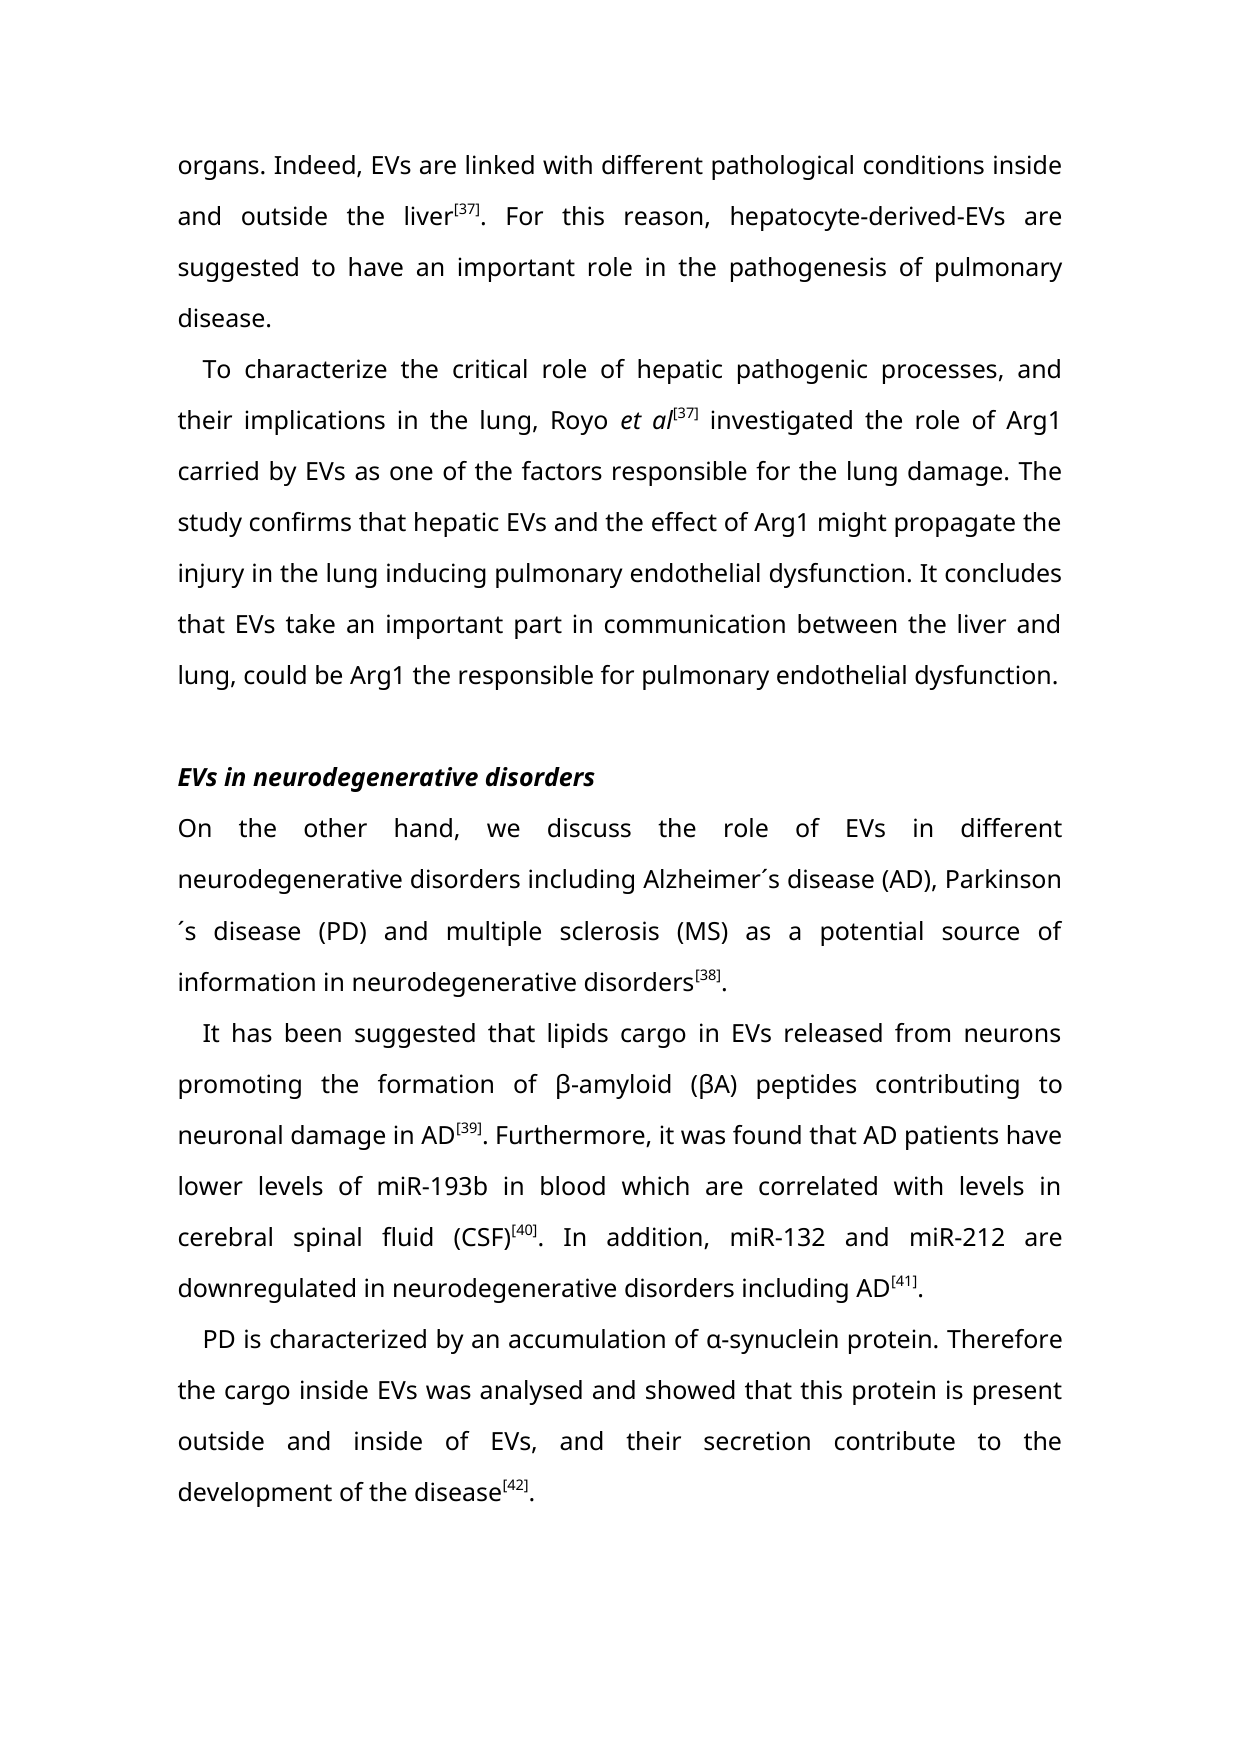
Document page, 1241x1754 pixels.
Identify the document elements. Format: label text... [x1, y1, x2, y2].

text EVs in neurodegenerative disorders [177, 760, 1063, 794]
text It has been suggested that lipids cargo in EVs released from neurons promoting the formation of β-amyloid (βA) peptides contributing to neuronal damage in AD[39]. Furthermore, it was found that AD patients have lower levels of miR-193b in blood which are correlated with levels in cerebral spinal fluid (CSF)[40]. In addition, miR-132 and miR-212 are downregulated in neurodegenerative disorders including AD[41]. [177, 1015, 1063, 1304]
text PD is characterized by an accumulation of α-synuclein protein. Therefore the cargo inside EVs was analysed and showed that this protein is present outside and inside of EVs, and their secretion contribute to the development of the disease[42]. [177, 1322, 1063, 1509]
text To characterize the critical role of hepatic pathogenic processes, and their implications in the lung, Royo et al[37] investigated the role of Arg1 carried by EVs as one of the factors responsible for the lung damage. The study confirms that hepatic EVs and the effect of Arg1 might propagate the injury in the lung inducing pulmonary endothelial dysfunction. It concludes that EVs take an important part in communication between the liver and lung, could be Arg1 the responsible for pulmonary endothelial dysfunction. [177, 352, 1063, 692]
text On the other hand, we discuss the role of EVs in different neurodegenerative disorders including Alzheimer´s disease (AD), Parkinson´s disease (PD) and multiple sclerosis (MS) as a potential source of information in neurodegenerative disorders[38]. [177, 811, 1063, 998]
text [177, 148, 1063, 335]
